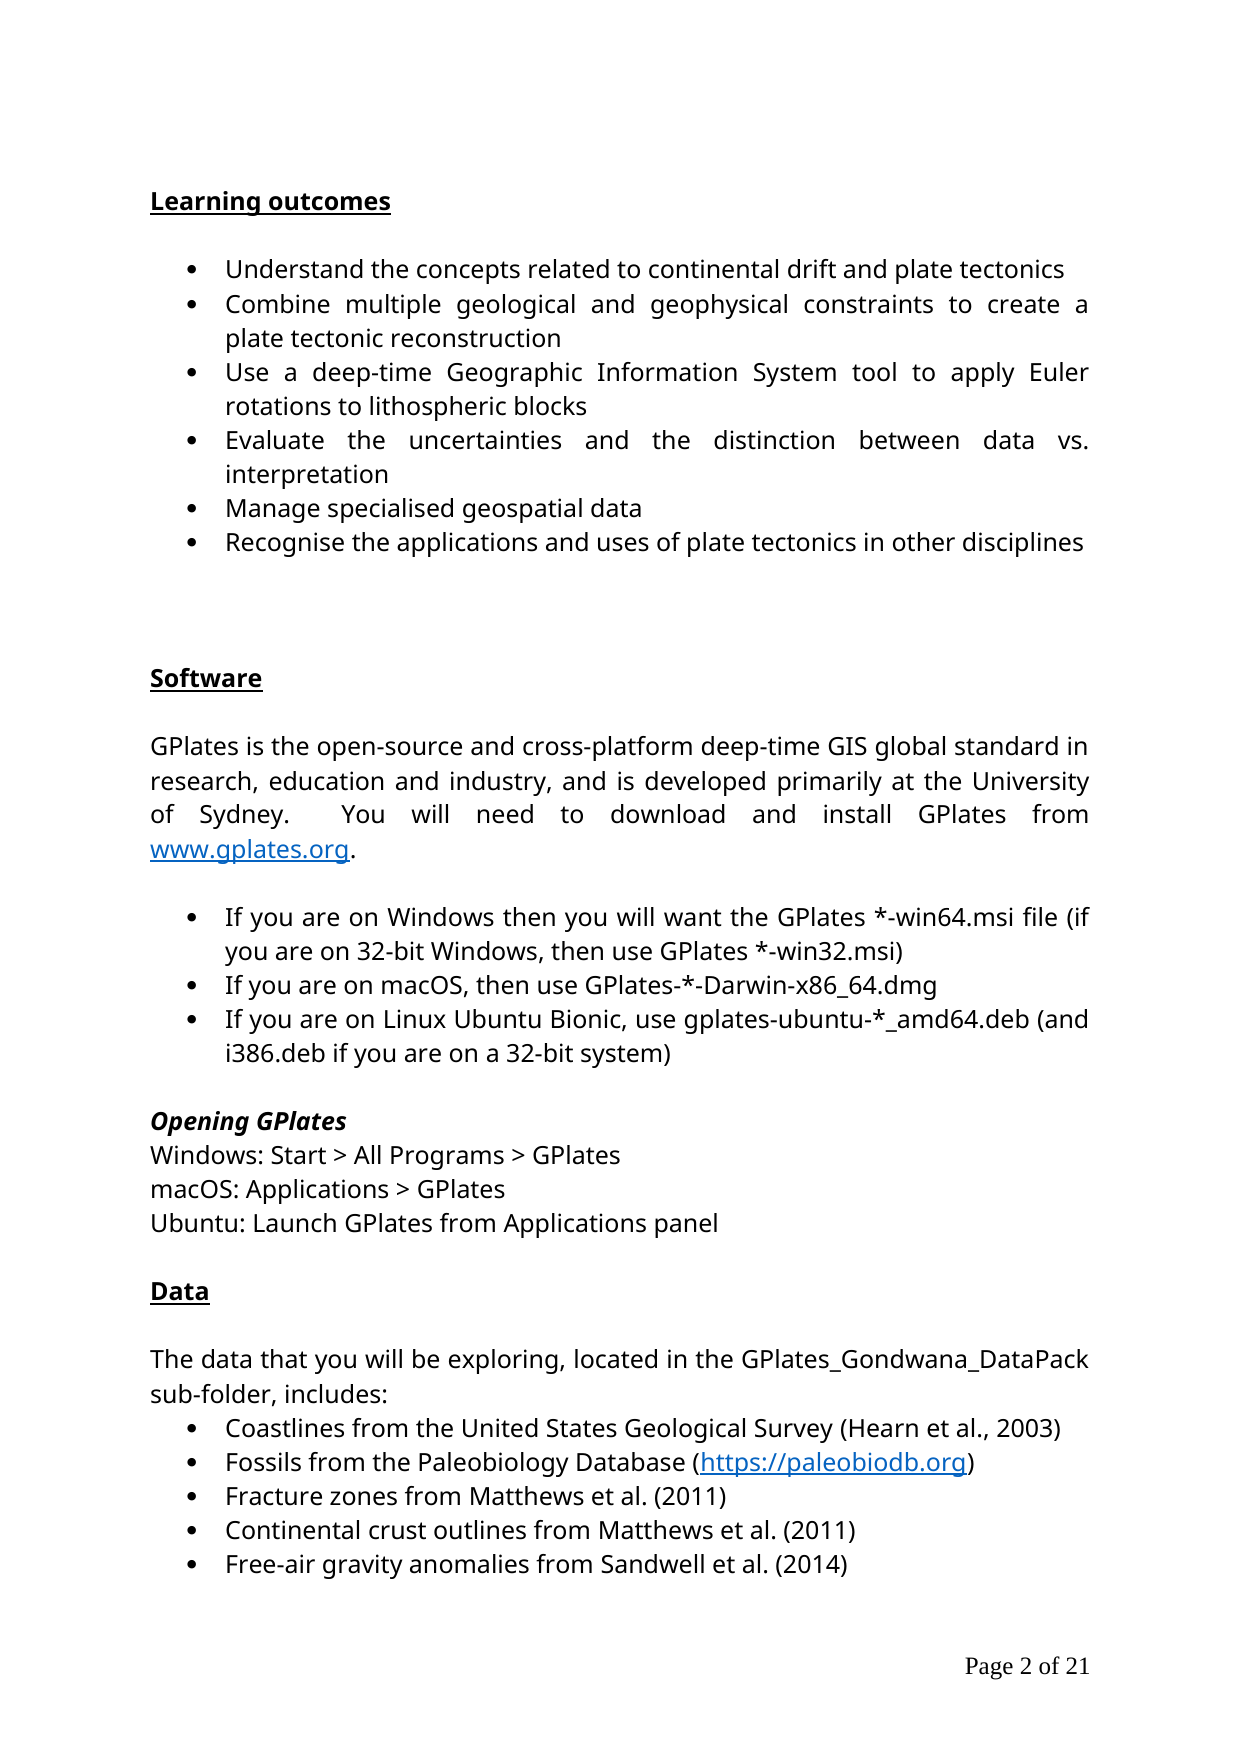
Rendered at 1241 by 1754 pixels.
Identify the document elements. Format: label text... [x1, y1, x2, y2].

text Data [150, 1274, 1090, 1308]
list Recognise the applications and uses of plate tectonics in other disciplines [187, 525, 1090, 559]
text Windows: Start > All Programs > GPlates [150, 1138, 1090, 1172]
list Free-air gravity anomalies from Sandwell et al. (2014) [187, 1547, 1090, 1581]
list Manage specialised geospatial data [187, 491, 1090, 525]
text Opening GPlates [150, 1104, 1090, 1138]
list If you are on Linux Ubuntu Bionic, use gplates-ubuntu-*_amd64.deb (and i386.deb if you are on a 32-bit system) [187, 1002, 1090, 1070]
text The data that you will be exploring, located in the GPlates_Gondwana_DataPack sub-folder, includes: [150, 1342, 1090, 1410]
text Learning outcomes [150, 184, 1090, 218]
text macOS: Applications > GPlates [150, 1172, 1090, 1206]
list Coastlines from the United States Geological Survey (Hearn et al., 2003) [187, 1410, 1090, 1444]
list If you are on macOS, then use GPlates-*-Darwin-x86_64.dmg [187, 967, 1090, 1002]
list Combine multiple geological and geophysical constraints to create a plate tectonic reconstruction [187, 286, 1090, 354]
list Fracture zones from Matthews et al. (2011) [187, 1478, 1090, 1512]
list If you are on Windows then you will want the GPlates *-win64.msi file (if you are on 32-bit Windows, then use GPlates *-win32.msi) [187, 899, 1090, 967]
list Evaluate the uncertainties and the distinction between data vs. interpretation [187, 422, 1090, 491]
list Use a deep-time Geographic Information System tool to apply Euler rotations to lithospheric blocks [187, 354, 1090, 422]
text Software [150, 661, 1090, 695]
list Continental crust outlines from Matthews et al. (2011) [187, 1512, 1090, 1547]
list Fossils from the Paleobiology Database (https://paleobiodb.org) [187, 1444, 1090, 1478]
list Understand the concepts related to continental drift and plate tectonics [187, 252, 1090, 286]
text Ubuntu: Launch GPlates from Applications panel [150, 1206, 1090, 1240]
text GPlates is the open-source and cross-platform deep-time GIS global standard in research, education and industry, and is developed primarily at the University of Sydney. You will need to download and install GPlates from www.gplates.org. [150, 729, 1090, 865]
